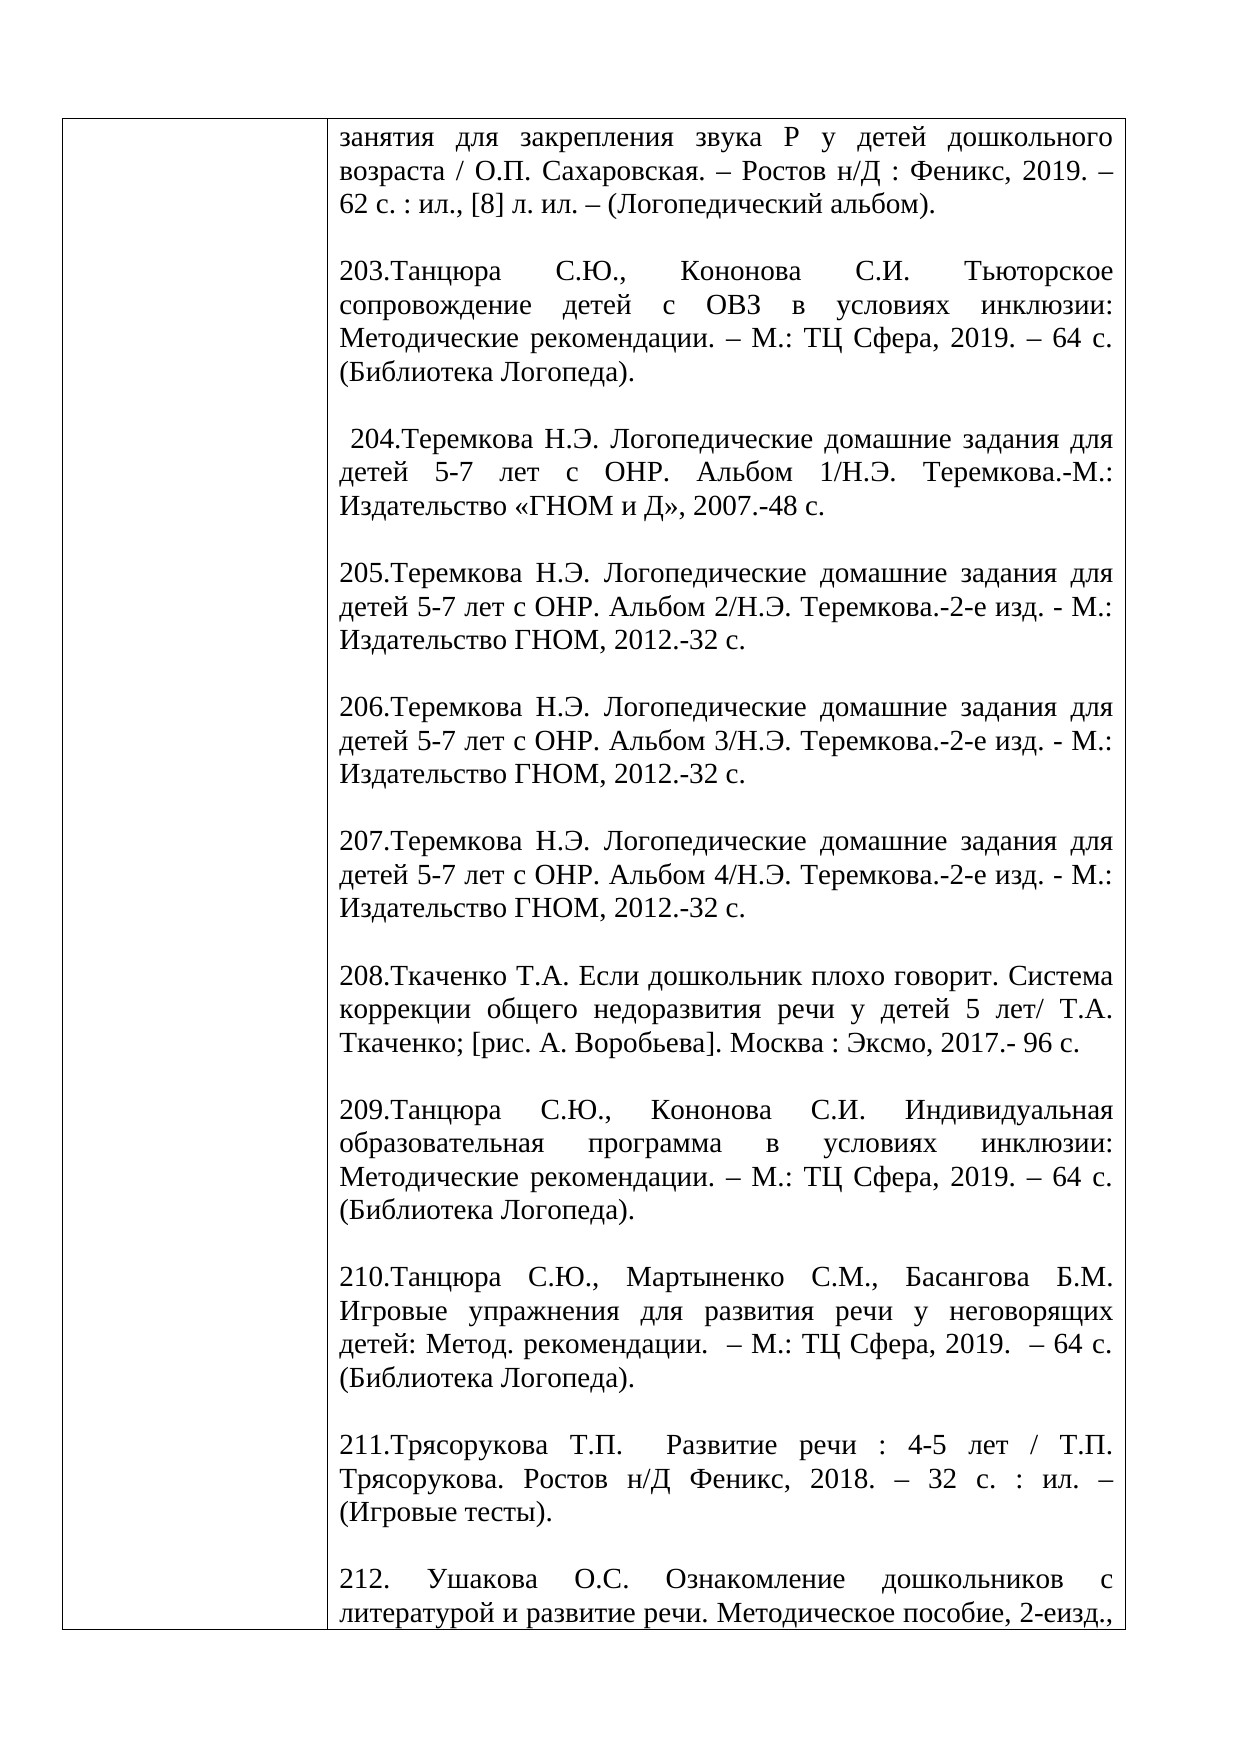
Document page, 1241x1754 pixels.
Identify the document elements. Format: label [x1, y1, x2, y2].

table_cell [328, 119, 1125, 1628]
table_cell [63, 119, 327, 1628]
